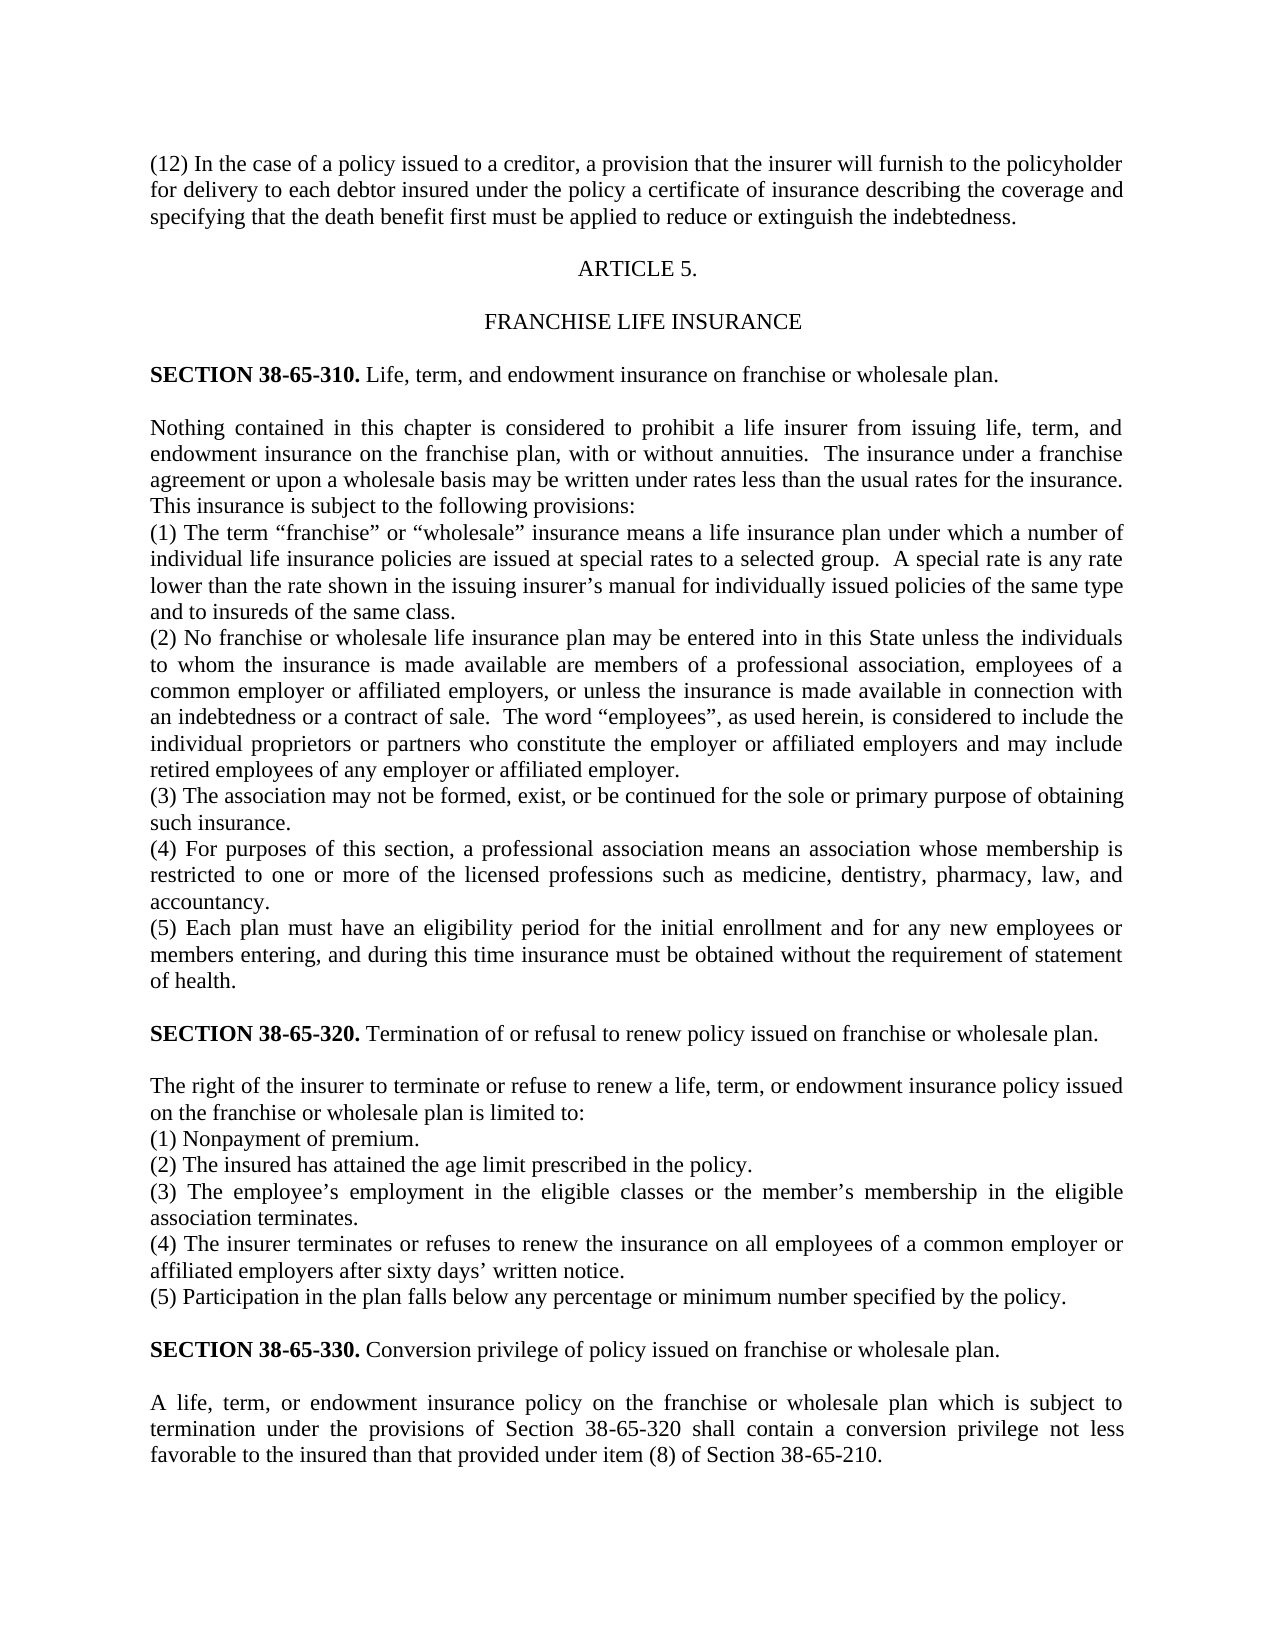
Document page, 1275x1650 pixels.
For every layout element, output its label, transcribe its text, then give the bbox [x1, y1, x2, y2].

text Nothing contained in this chapter is considered to prohibit a life insurer from issuing life, term, and endowment insurance on the franchise plan, with or without annuities. The insurance under a franchise agreement or upon a wholesale basis may be written under rates less than the usual rates for the insurance. This insurance is subject to the following provisions: [150, 413, 1125, 519]
text (3) The association may not be formed, exist, or be continued for the sole or primary purpose of obtaining such insurance. [150, 782, 1125, 835]
text ARTICLE 5. [150, 255, 1125, 282]
text (2) No franchise or wholesale life insurance plan may be entered into in this State unless the individuals to whom the insurance is made available are members of a professional association, employees of a common employer or affiliated employers, or unless the insurance is made available in connection with an indebtedness or a contract of sale. The word “employees”, as used herein, is considered to include the individual proprietors or partners who constitute the employer or affiliated employers and may include retired employees of any employer or affiliated employer. [150, 624, 1125, 782]
text (1) Nonpayment of premium. [150, 1125, 1125, 1151]
text The right of the insurer to terminate or refuse to renew a life, term, or endowment insurance policy issued on the franchise or wholesale plan is limited to: [150, 1072, 1125, 1125]
text A life, term, or endowment insurance policy on the franchise or wholesale plan which is subject to termination under the provisions of Section 38-65-320 shall contain a conversion privilege not less favorable to the insured than that provided under item (8) of Section 38-65-210. [150, 1389, 1125, 1468]
text (5) Each plan must have an eligibility period for the initial enrollment and for any new employees or members entering, and during this time insurance must be obtained without the requirement of statement of health. [150, 914, 1125, 993]
text (4) The insurer terminates or refuses to renew the insurance on all employees of a common employer or affiliated employers after sixty days’ written notice. [150, 1231, 1125, 1283]
text FRANCHISE LIFE INSURANCE [150, 308, 1125, 334]
text (12) In the case of a policy issued to a creditor, a provision that the insurer will furnish to the policyholder for delivery to each debtor insured under the policy a certificate of insurance describing the coverage and specifying that the death benefit first must be applied to reduce or extinguish the indebtedness. [150, 150, 1125, 229]
text SECTION 38-65-320. Termination of or refusal to renew policy issued on franchise or wholesale plan. [150, 1020, 1125, 1046]
text (4) For purposes of this section, a professional association means an association whose membership is restricted to one or more of the licensed professions such as medicine, dentistry, pharmacy, law, and accountancy. [150, 835, 1125, 914]
text SECTION 38-65-330. Conversion privilege of policy issued on franchise or wholesale plan. [150, 1336, 1125, 1362]
text (1) The term “franchise” or “wholesale” insurance means a life insurance plan under which a number of individual life insurance policies are issued at special rates to a selected group. A special rate is any rate lower than the rate shown in the issuing insurer’s manual for individually issued policies of the same type and to insureds of the same class. [150, 519, 1125, 624]
text SECTION 38-65-310. Life, term, and endowment insurance on franchise or wholesale plan. [150, 361, 1125, 387]
text (3) The employee’s employment in the eligible classes or the member’s membership in the eligible association terminates. [150, 1178, 1125, 1231]
text (5) Participation in the plan falls below any percentage or minimum number specified by the policy. [150, 1283, 1125, 1309]
text (2) The insured has attained the age limit prescribed in the policy. [150, 1151, 1125, 1178]
